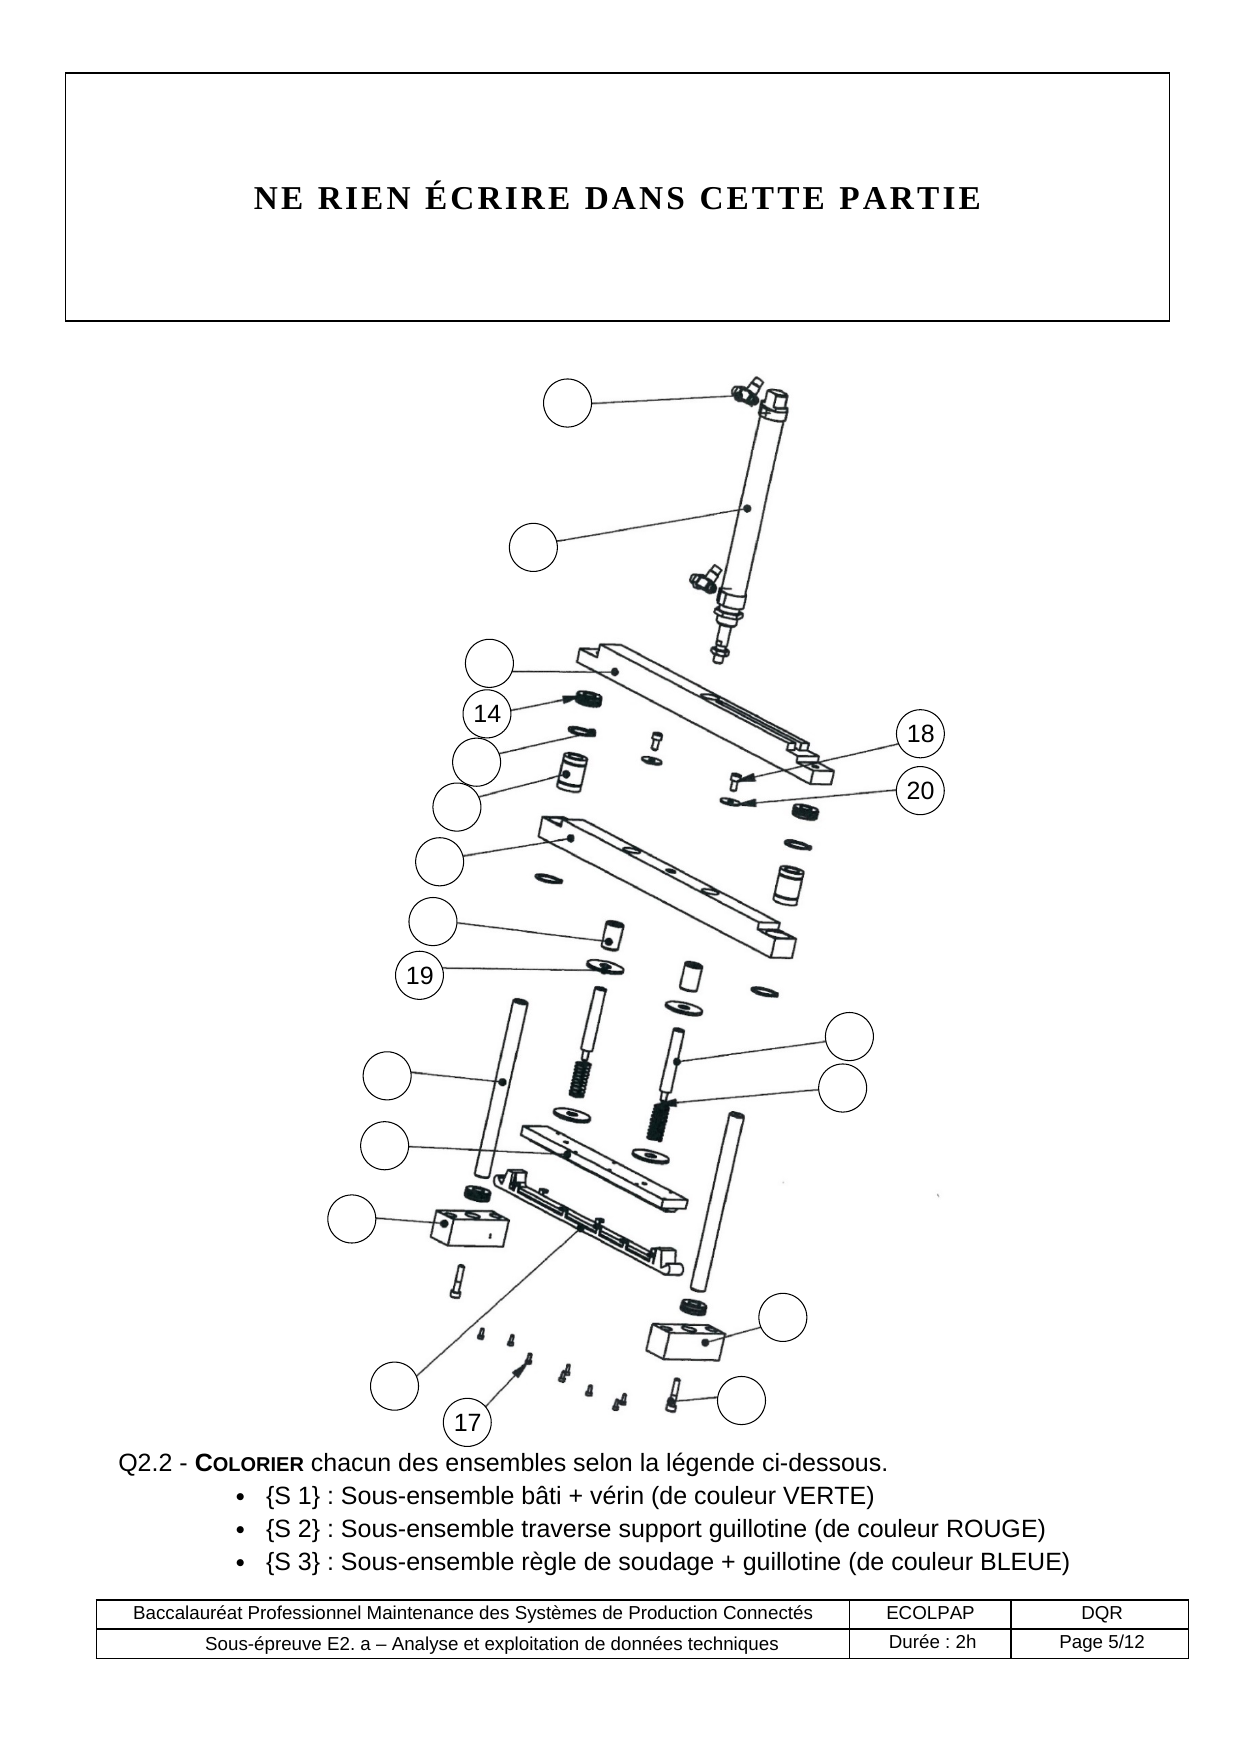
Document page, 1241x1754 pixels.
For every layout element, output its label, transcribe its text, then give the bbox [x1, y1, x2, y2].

list {S 1} : Sous-ensemble bâti + vérin (de couleur VERTE) [237, 1481, 1167, 1510]
text Q2.2 - Colorier chacun des ensembles selon la légende ci-dessous. [118, 1448, 1167, 1477]
picture [335, 361, 950, 1444]
list {S 2} : Sous-ensemble traverse support guillotine (de couleur ROUGE) [237, 1514, 1167, 1543]
list {S 3} : Sous-ensemble règle de soudage + guillotine (de couleur BLEUE) [237, 1547, 1167, 1576]
